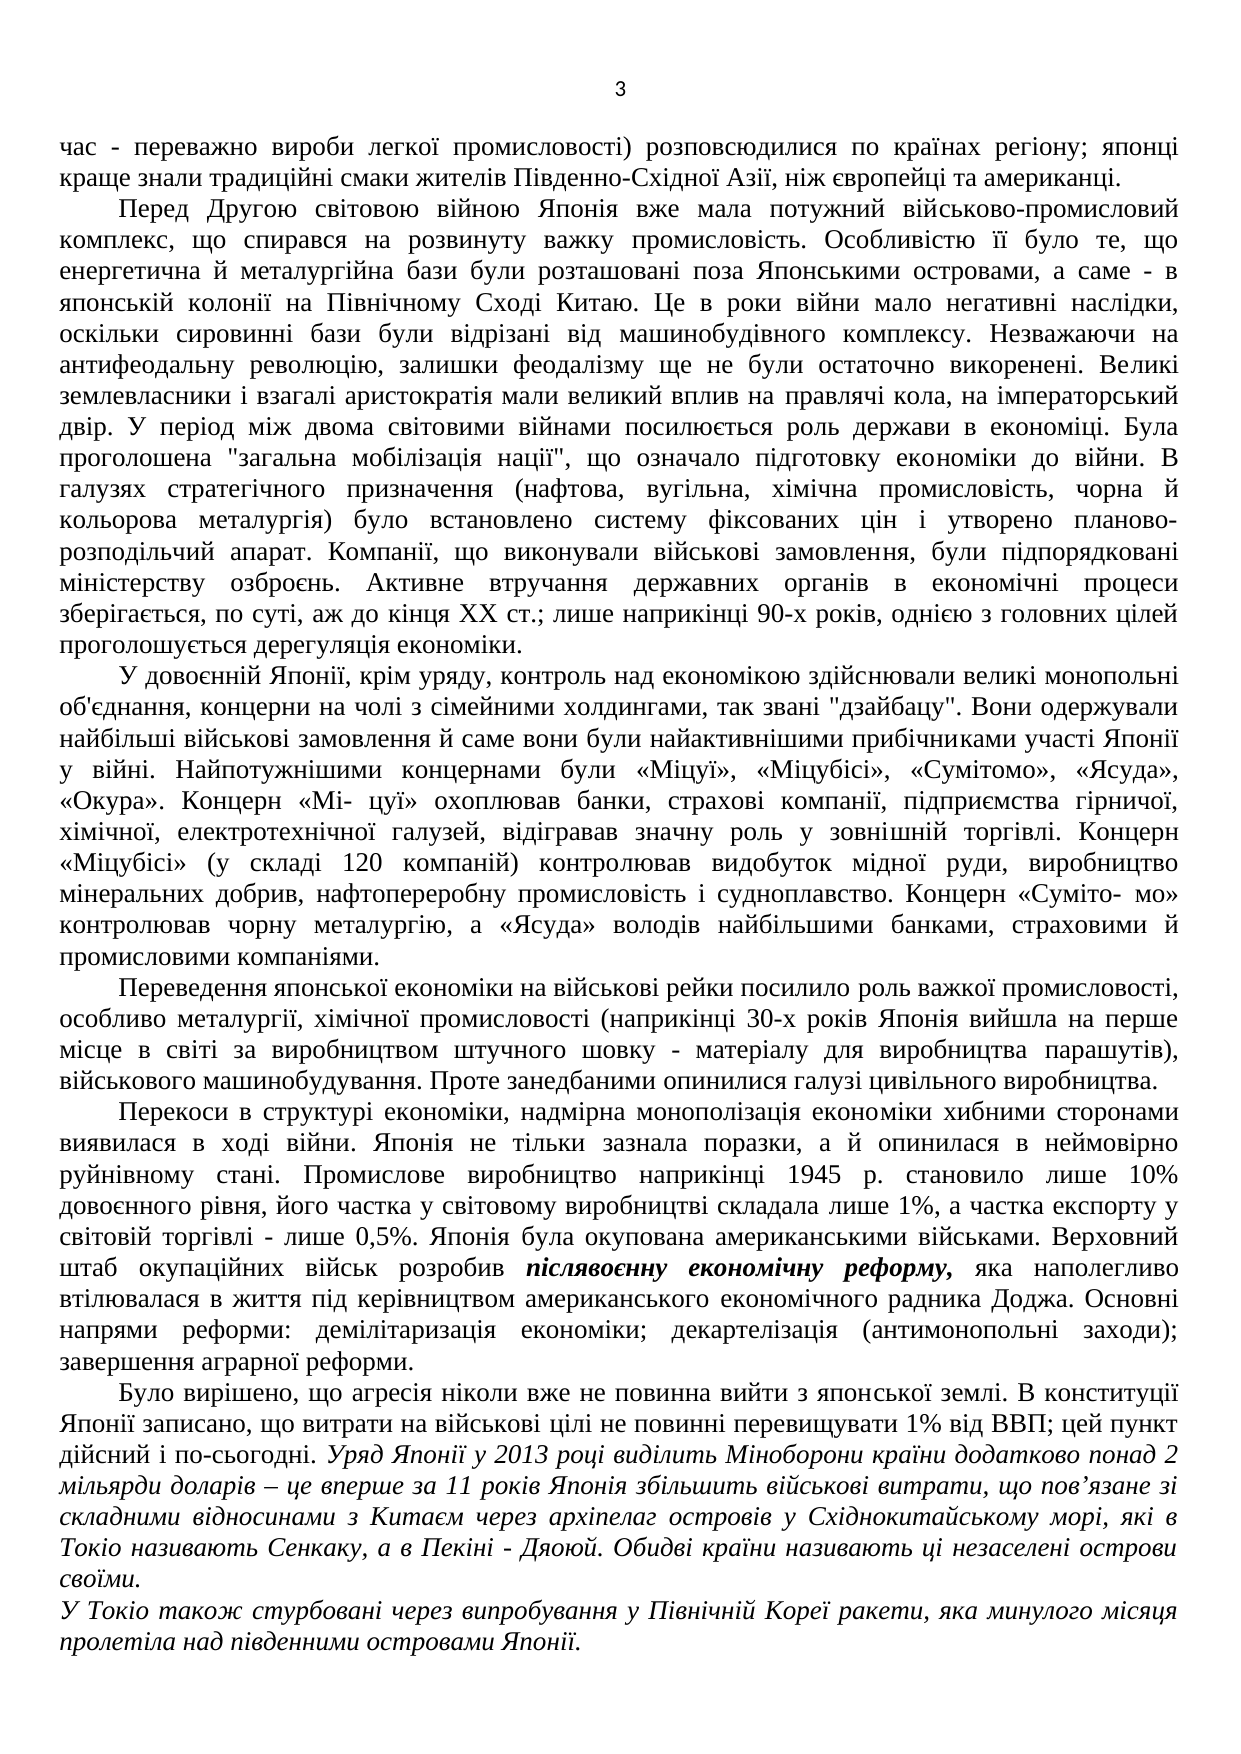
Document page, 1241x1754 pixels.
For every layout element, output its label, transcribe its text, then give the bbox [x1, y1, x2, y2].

text У довоєнній Японії, крім уряду, контроль над економікою здійснювали великі монопольні об'єднання, концерни на чолі з сімейними холдингами, так звані "дзайбацу". Вони одержували найбільші військові замовлення й саме вони були найактивнішими прибічниками участі Японії у війні. Найпотужнішими концернами були «Міцуї», «Міцубісі», «Сумітомо», «Ясуда», «Окура». Концерн «Мі- цуї» охоплював банки, страхові компанії, підприємства гірничої, хімічної, електротехнічної галузей, відігравав значну роль у зовнішній торгівлі. Концерн «Міцубісі» (у складі 120 компаній) контролював видобуток мідної руди, виробництво мінеральних добрив, нафтопереробну промисловість і судноплавство. Концерн «Суміто- мо» контролював чорну металургію, а «Ясуда» володів найбільшими банками, страховими й промисловими компаніями. [59, 659, 1179, 971]
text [59, 130, 1179, 192]
text Перед Другою світовою війною Японія вже мала потужний військово-промисловий комплекс, що спирався на розвинуту важку промисловість. Особливістю її було те, що енергетична й металургійна бази були розташовані поза Японськими островами, а саме - в японській колонії на Північному Сході Китаю. Це в роки війни мало негативні наслідки, оскільки сировинні бази були відрізані від машинобудівного комплексу. Незважаючи на антифеодальну революцію, залишки феодалізму ще не були остаточно викоренені. Великі землевласники і взагалі аристократія мали великий вплив на правлячі кола, на імператорський двір. У період між двома світовими війнами посилюється роль держави в економіці. Була проголошена "загальна мобілізація нації", що означало підготовку економіки до війни. В галузях стратегічного призначення (нафтова, вугільна, хімічна промисловість, чорна й кольорова металургія) було встановлено систему фіксованих цін і утворено планово-розподільчий апарат. Компанії, що виконували військові замовлення, були підпорядковані міністерству озброєнь. Активне втручання державних органів в економічні процеси зберігається, по суті, аж до кінця XX ст.; лише наприкінці 90-х років, однією з головних цілей проголошується дерегуляція економіки. [59, 192, 1179, 659]
text Переведення японської економіки на військові рейки посилило роль важкої промисловості, особливо металургії, хімічної промисловості (наприкінці 30-х років Японія вийшла на перше місце в світі за виробництвом штучного шовку - матеріалу для виробництва парашутів), військового машинобудування. Проте занедбаними опинилися галузі цивільного виробництва. [59, 971, 1179, 1095]
text Перекоси в структурі економіки, надмірна монополізація економіки хибними сторонами виявилася в ході війни. Японія не тільки зазнала поразки, а й опинилася в неймовірно руйнівному стані. Промислове виробництво наприкінці 1945 р. становило лише 10% довоєнного рівня, його частка у світовому виробництві складала лише 1%, а частка експорту у світовій торгівлі - лише 0,5%. Японія була окупована американськими військами. Верховний штаб окупаційних військ розробив післявоєнну економічну реформу, яка наполегливо втілювалася в життя під керівництвом американського економічного радника Доджа. Основні напрями реформи: демілітаризація економіки; декартелізація (антимонопольні заходи); завершення аграрної реформи. [59, 1095, 1179, 1376]
text У Токіо також стурбовані через випробування у Північній Кореї ракети, яка минулого місяця пролетіла над південними островами Японії. [59, 1594, 1179, 1656]
text Було вирішено, що агресія ніколи вже не повинна вийти з японської землі. В конституції Японії записано, що витрати на військові цілі не повинні перевищувати 1% від ВВП; цей пункт дійсний і по-сьогодні. Уряд Японії у 2013 році виділить Міноборони країни додатково понад 2 мільярди доларів – це вперше за 11 років Японія збільшить військові витрати, що пов’язане зі складними відносинами з Китаєм через архіпелаг островів у Східнокитайському морі, які в Токіо називають Сенкаку, а в Пекіні - Дяоюй. Обидві країни називають ці незаселені острови своїми. [59, 1376, 1179, 1594]
